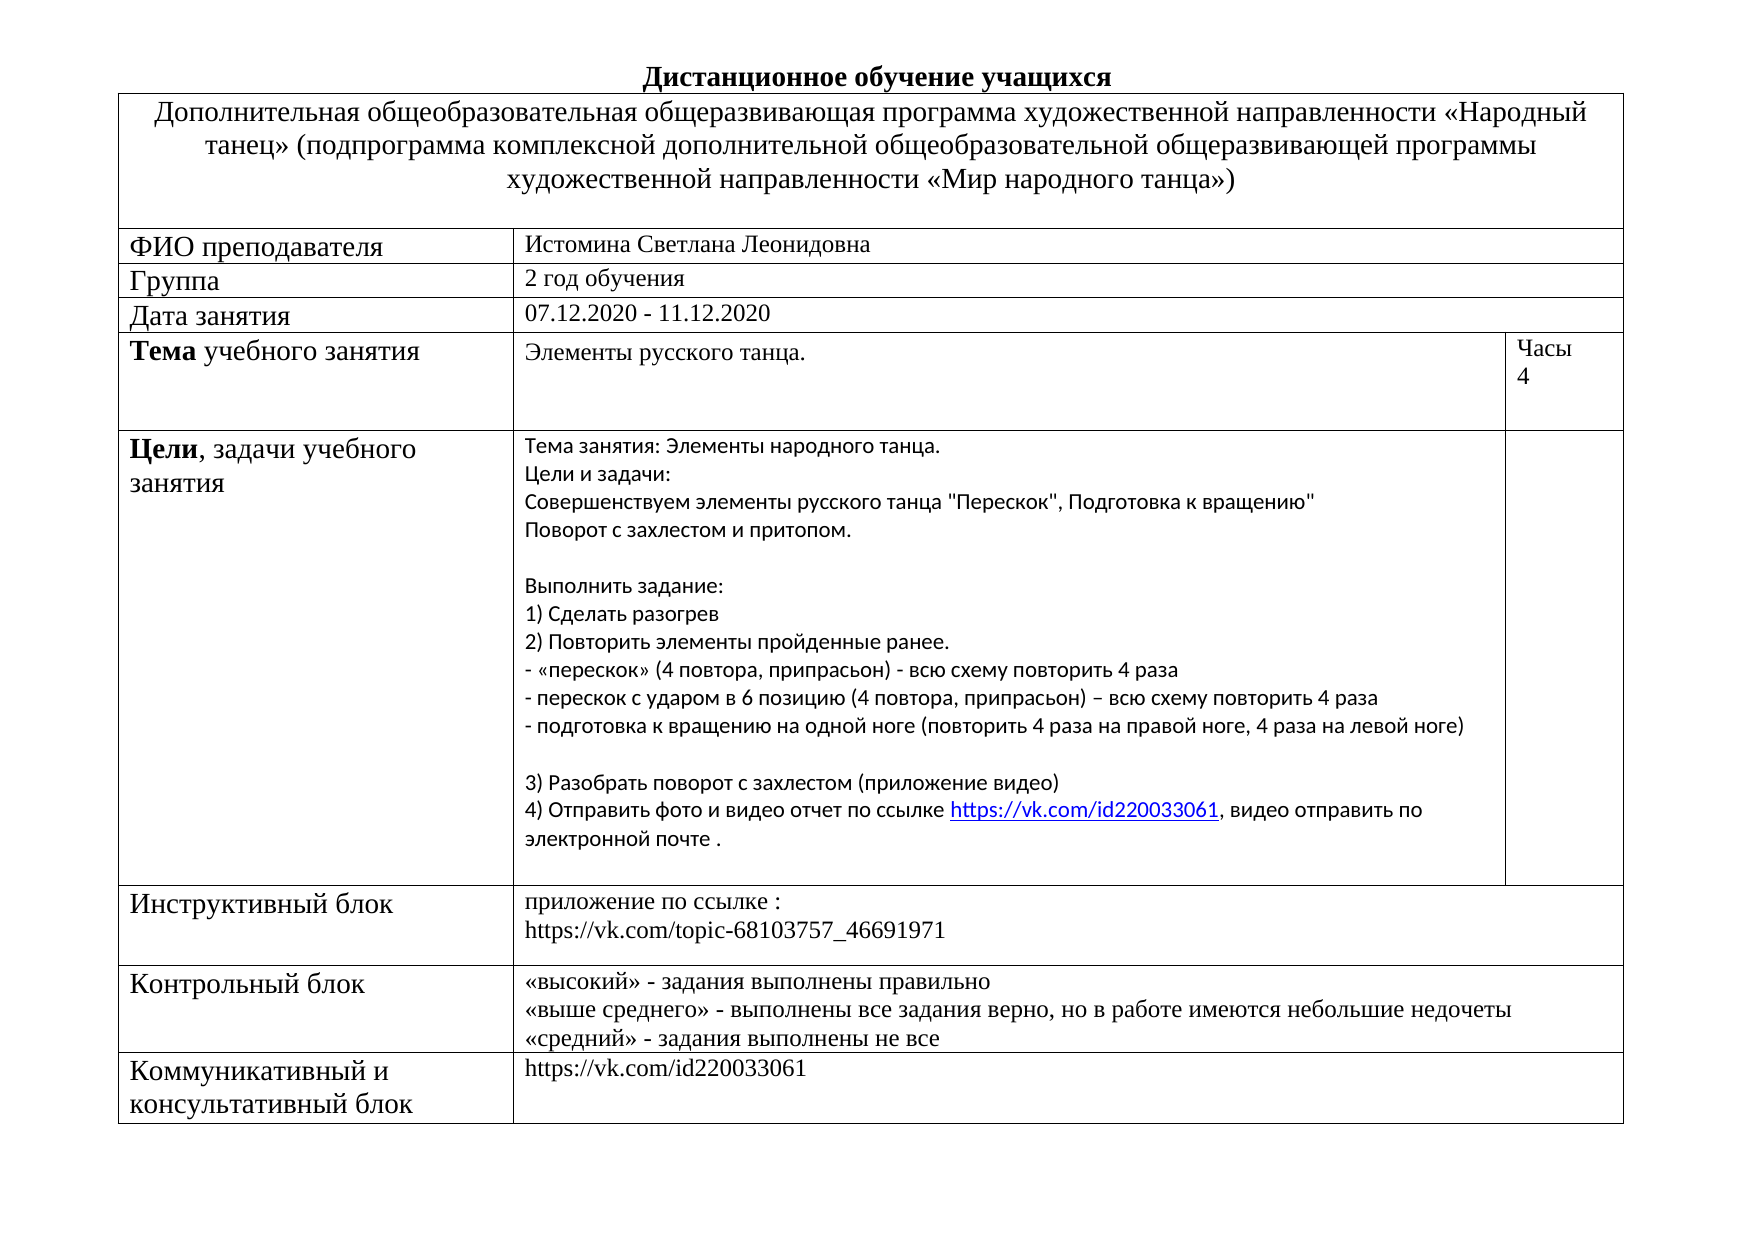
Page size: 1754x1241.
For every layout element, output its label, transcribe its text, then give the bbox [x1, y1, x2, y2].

table_cell [1506, 431, 1623, 885]
table_cell Коммуникативный и консультативный блок [119, 1053, 513, 1123]
table_cell Тема учебного занятия [119, 333, 513, 430]
table_cell Элементы русского танца. [514, 333, 1505, 430]
table_cell ФИО преподавателя [119, 229, 513, 262]
table_cell Группа [119, 264, 513, 297]
table_cell 2 год обучения [514, 264, 1623, 297]
table_cell Цели, задачи учебного занятия [119, 431, 513, 885]
table_cell «высокий» - задания выполнены правильно «выше среднего» - выполнены все задания верно, но в работе имеются небольшие недочеты «средний» - задания выполнены не все [514, 966, 1623, 1052]
text Дистанционное обучение учащихся [118, 59, 1636, 93]
table_header Дополнительная общеобразовательная общеразвивающая программа художественной направленности «Народный танец» (подпрограмма комплексной дополнительной общеобразовательной общеразвивающей программы художественной направленности «Мир народного танца») [119, 94, 1623, 228]
table_cell Контрольный блок [119, 966, 513, 1052]
table_cell Инструктивный блок [119, 886, 513, 965]
table_cell Часы 4 [1506, 333, 1623, 430]
table_cell Тема занятия: Элементы народного танца. Цели и задачи: Совершенствуем элементы русского танца "Перескок", Подготовка к вращению" Поворот с захлестом и притопом. Выполнить задание: 1) Сделать разогрев 2) Повторить элементы пройденные ранее. - «перескок» (4 повтора, припрасьон) - всю схему повторить 4 раза - перескок с ударом в 6 позицию (4 повтора, припрасьон) – всю схему повторить 4 раза - подготовка к вращению на одной ноге (повторить 4 раза на правой ноге, 4 раза на левой ноге) 3) Разобрать поворот с захлестом (приложение видео) 4) Отправить фото и видео отчет по ссылке https://vk.com/id220033061, видео отправить по электронной почте . [514, 431, 1505, 885]
table_cell Истомина Светлана Леонидовна [514, 229, 1623, 262]
table_cell Дата занятия [119, 298, 513, 332]
table_cell 07.12.2020 - 11.12.2020 [514, 298, 1623, 332]
table_cell https://vk.com/id220033061 [514, 1053, 1623, 1123]
table_cell приложение по ссылке : https://vk.com/topic-68103757_46691971 [514, 886, 1623, 965]
